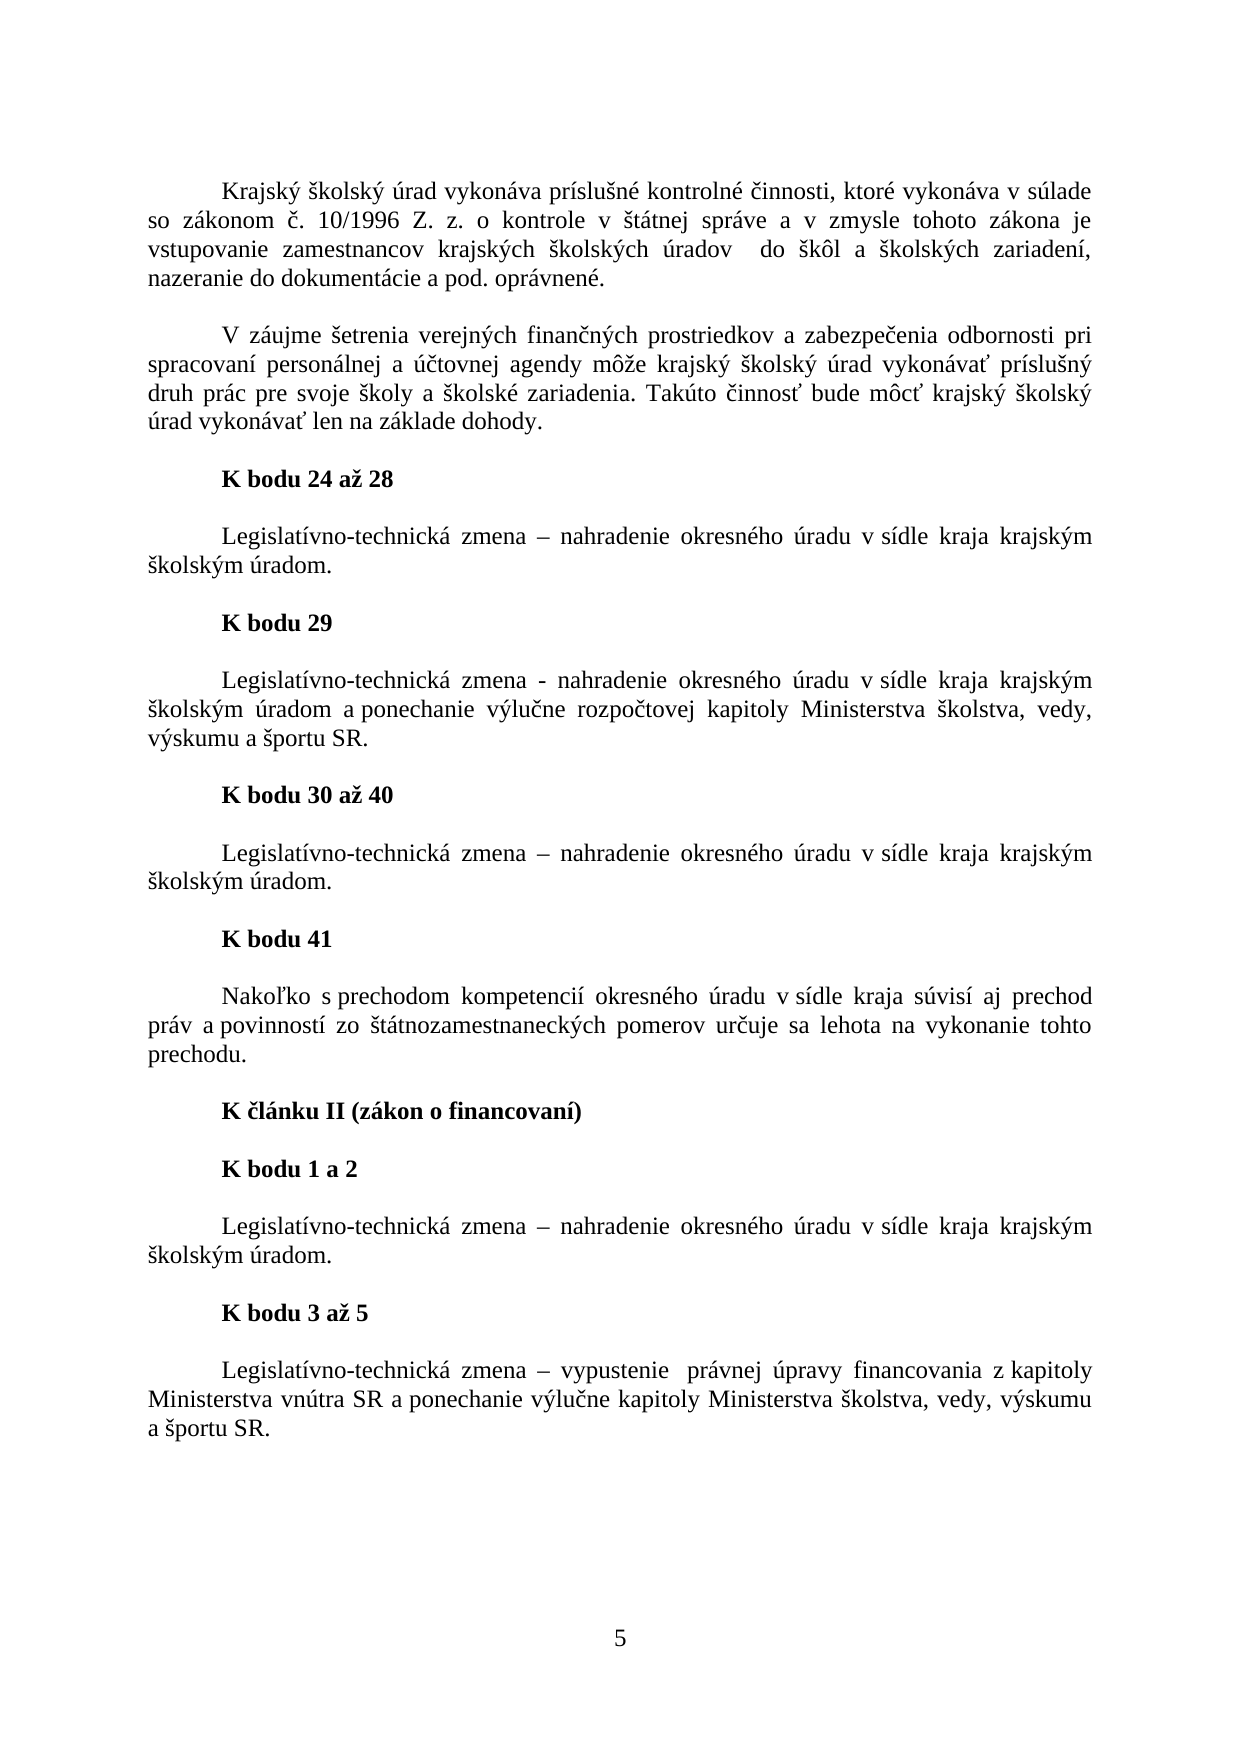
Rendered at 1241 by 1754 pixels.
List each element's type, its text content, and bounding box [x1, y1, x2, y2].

text K bodu 41 [148, 924, 1093, 953]
text K bodu 29 [148, 608, 1093, 636]
text K článku II (zákon o financovaní) [148, 1096, 1093, 1125]
text K bodu 24 až 28 [148, 464, 1093, 493]
text K bodu 3 až 5 [148, 1298, 1093, 1326]
text V záujme šetrenia verejných finančných prostriedkov a zabezpečenia odbornosti pri spracovaní personálnej a účtovnej agendy môže krajský školský úrad vykonávať príslušný druh prác pre svoje školy a školské zariadenia. Takúto činnosť bude môcť krajský školský úrad vykonávať len na základe dohody. [148, 320, 1093, 435]
text K bodu 30 až 40 [148, 780, 1093, 809]
text Legislatívno-technická zmena – nahradenie okresného úradu v sídle kraja krajským školským úradom. [148, 1211, 1093, 1269]
text Legislatívno-technická zmena - nahradenie okresného úradu v sídle kraja krajským školským úradom a ponechanie výlučne rozpočtovej kapitoly Ministerstva školstva, vedy, výskumu a športu SR. [148, 665, 1093, 751]
text Krajský školský úrad vykonáva príslušné kontrolné činnosti, ktoré vykonáva v súlade so zákonom č. 10/1996 Z. z. o kontrole v štátnej správe a v zmysle tohoto zákona je vstupovanie zamestnancov krajských školských úradov do škôl a školských zariadení, nazeranie do dokumentácie a pod. oprávnené. [148, 176, 1093, 291]
text K bodu 1 a 2 [148, 1154, 1093, 1183]
text Nakoľko s prechodom kompetencií okresného úradu v sídle kraja súvisí aj prechod práv a povinností zo štátnozamestnaneckých pomerov určuje sa lehota na vykonanie tohto prechodu. [148, 981, 1093, 1068]
text Legislatívno-technická zmena – nahradenie okresného úradu v sídle kraja krajským školským úradom. [148, 838, 1093, 895]
text Legislatívno-technická zmena – nahradenie okresného úradu v sídle kraja krajským školským úradom. [148, 521, 1093, 579]
